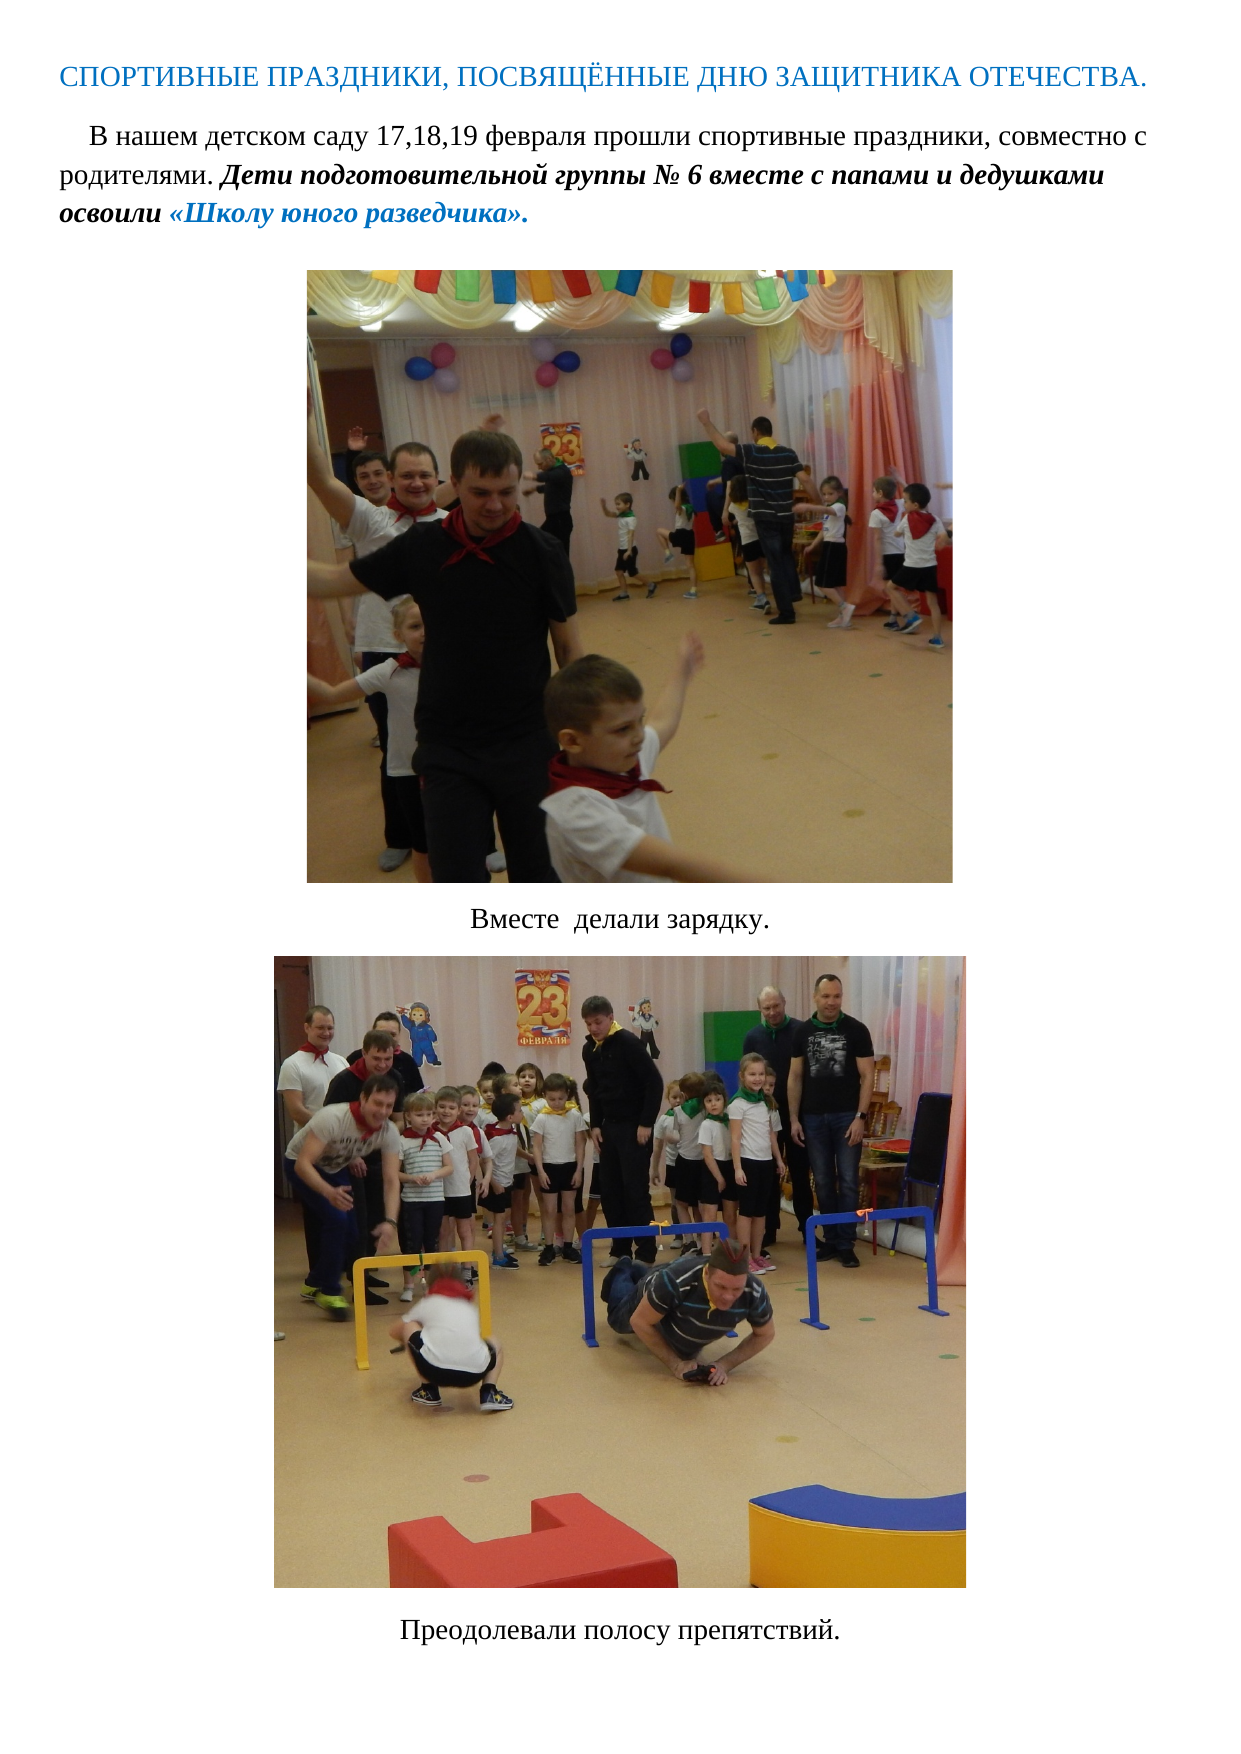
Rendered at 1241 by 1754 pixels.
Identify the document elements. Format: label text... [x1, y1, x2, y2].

text В нашем детском саду 17,18,19 февраля прошли спортивные праздники, совместно с родителями. Дети подготовительной группы № 6 вместе с папами и дедушками освоили «Школу юного разведчика». [59, 118, 1181, 229]
text Вместе делали зарядку. [59, 902, 1181, 935]
picture [274, 956, 967, 1588]
picture [306, 270, 953, 883]
text Преодолевали полосу препятствий. [59, 1612, 1181, 1646]
text СПОРТИВНЫЕ ПРАЗДНИКИ, ПОСВЯЩЁННЫЕ ДНЮ ЗАЩИТНИКА ОТЕЧЕСТВА. [59, 59, 1181, 93]
